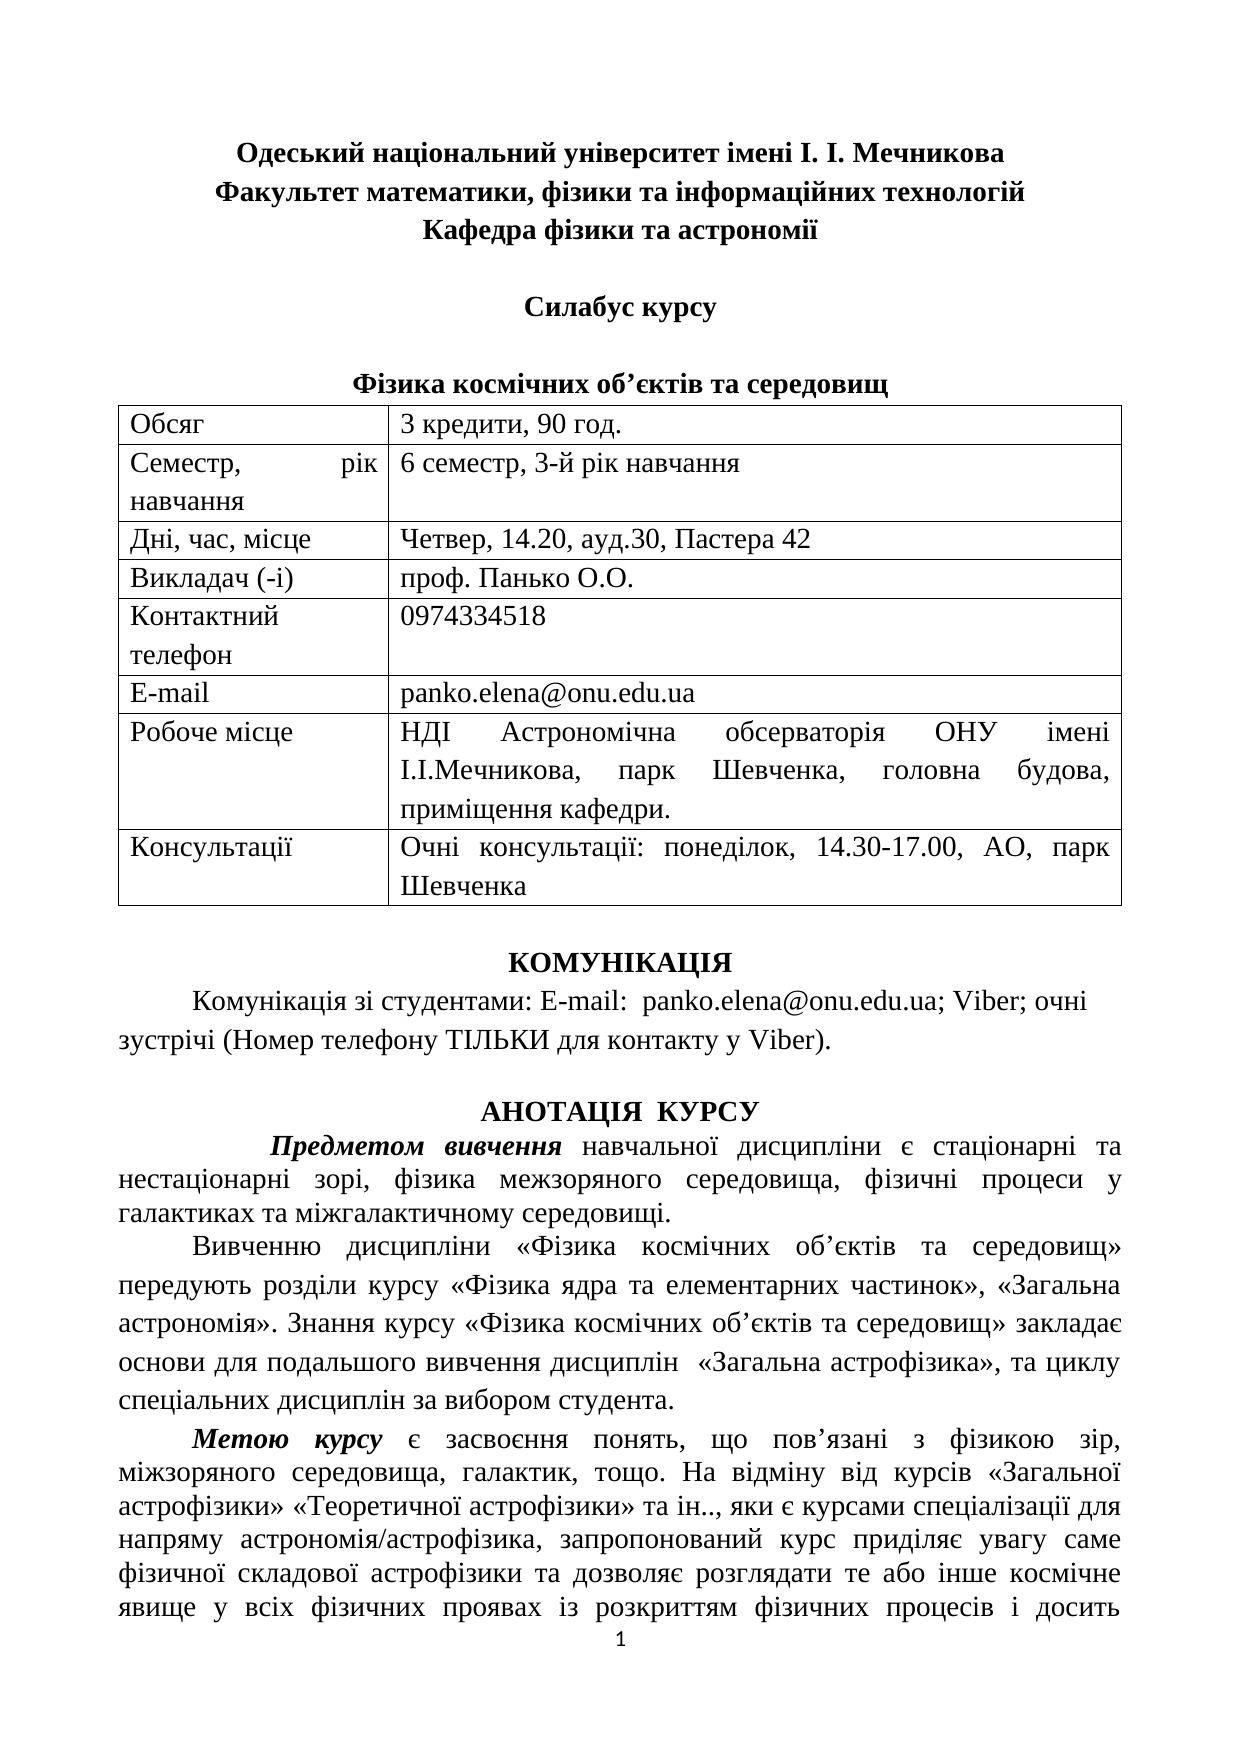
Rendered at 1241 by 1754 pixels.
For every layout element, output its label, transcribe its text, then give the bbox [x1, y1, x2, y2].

table_cell НДІ Астрономічна обсерваторія ОНУ імені І.І.Мечникова, парк Шевченка, головна будова, приміщення кафедри. [389, 714, 1121, 828]
text АНОТАЦІЯ КУРСУ [118, 1094, 1122, 1128]
table_cell Контактний телефон [119, 599, 388, 674]
text Силабус курсу [118, 289, 1122, 323]
table_cell Очні консультації: понеділок, 14.30-17.00, АО, парк Шевченка [389, 830, 1121, 905]
table_cell panko.elena@onu.edu.ua [389, 676, 1121, 713]
table_cell Семестр, рік навчання [119, 445, 388, 521]
text Факультет математики, фізики та інформаційних технологій Кафедра фізики та астрономії [118, 174, 1122, 246]
table_cell проф. Панько О.О. [389, 560, 1121, 597]
table_header 3 кредити, 90 год. [389, 406, 1121, 444]
table_cell 0974334518 [389, 599, 1121, 674]
text Фізика космічних об’єктів та середовищ [118, 367, 1122, 400]
text Предметом вивчення навчальної дисципліни є стаціонарні та нестаціонарні зорі, фізика межзоряного середовища, фізичні процеси у галактиках та міжгалактичному середовищі. [118, 1128, 1122, 1228]
table_header Обсяг [119, 406, 388, 444]
text Одеський національний університет імені І. І. Мечникова [118, 135, 1122, 169]
table_cell Е-mail [119, 676, 388, 713]
table_cell 6 семестр, 3-й рік навчання [389, 445, 1121, 521]
text Комунікація зі студентами: E-mail: panko.elena@onu.edu.ua; Viber; очні зустрічі (Номер телефону ТІЛЬКИ для контакту у Viber). [118, 983, 1122, 1056]
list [118, 1421, 1122, 1622]
table_cell Консультації [119, 830, 388, 905]
table_cell Робоче місце [119, 714, 388, 828]
table_cell Викладач (-і) [119, 560, 388, 597]
table_cell Четвер, 14.20, ауд.30, Пастера 42 [389, 522, 1121, 559]
text КОМУНІКАЦІЯ [118, 945, 1122, 978]
text Вивченню дисципліни «Фізика космічних об’єктів та середовищ» передують розділи курсу «Фізика ядра та елементарних частинок», «Загальна астрономія». Знання курсу «Фізика космічних об’єктів та середовищ» закладає основи для подальшого вивчення дисциплін «Загальна астрофізика», та циклу спеціальних дисциплін за вибором студента. [118, 1228, 1122, 1416]
table_cell Дні, час, місце [119, 522, 388, 559]
